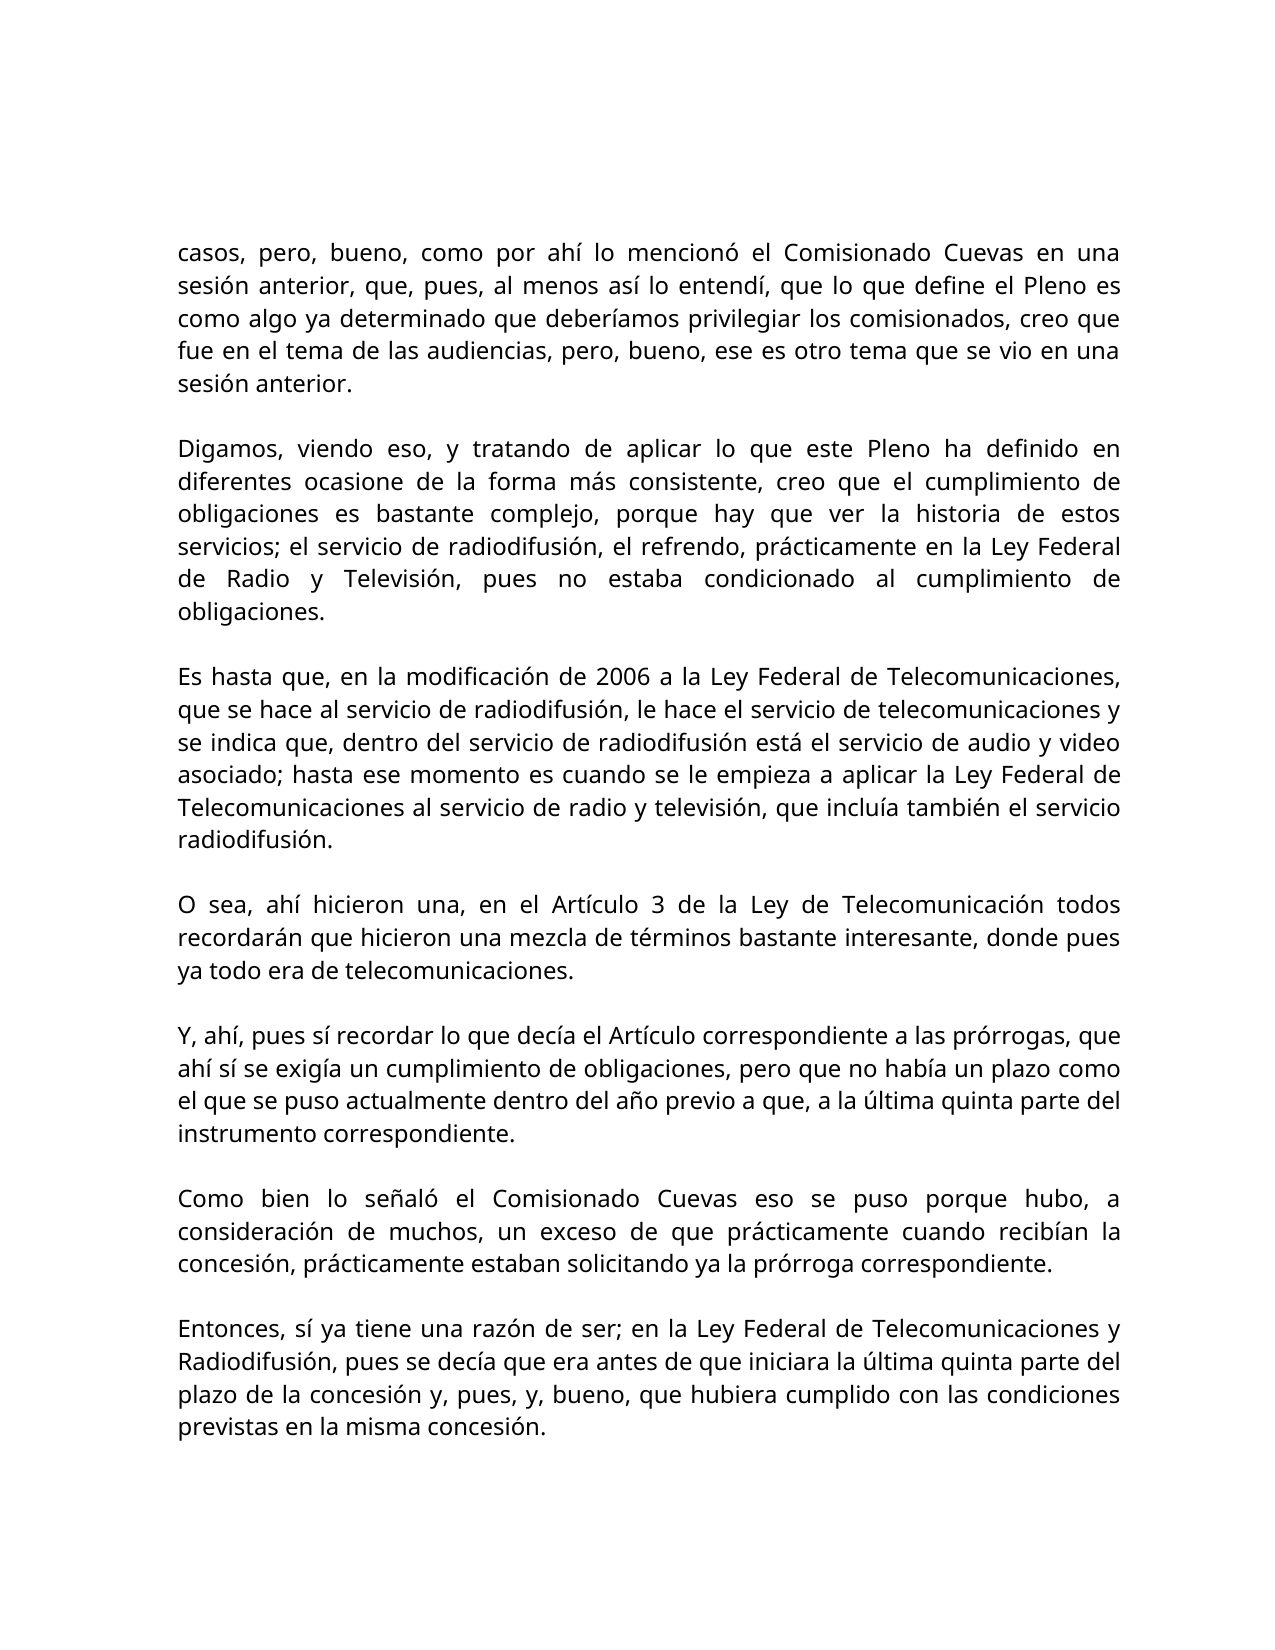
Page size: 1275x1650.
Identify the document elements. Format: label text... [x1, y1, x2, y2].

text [177, 236, 1122, 399]
text Como bien lo señaló el Comisionado Cuevas eso se puso porque hubo, a consideración de muchos, un exceso de que prácticamente cuando recibían la concesión, prácticamente estaban solicitando ya la prórroga correspondiente. [177, 1182, 1122, 1279]
text O sea, ahí hicieron una, en el Artículo 3 de la Ley de Telecomunicación todos recordarán que hicieron una mezcla de términos bastante interesante, donde pues ya todo era de telecomunicaciones. [177, 888, 1122, 986]
text Digamos, viendo eso, y tratando de aplicar lo que este Pleno ha definido en diferentes ocasione de la forma más consistente, creo que el cumplimiento de obligaciones es bastante complejo, porque hay que ver la historia de estos servicios; el servicio de radiodifusión, el refrendo, prácticamente en la Ley Federal de Radio y Televisión, pues no estaba condicionado al cumplimiento de obligaciones. [177, 432, 1122, 627]
text Es hasta que, en la modificación de 2006 a la Ley Federal de Telecomunicaciones, que se hace al servicio de radiodifusión, le hace el servicio de telecomunicaciones y se indica que, dentro del servicio de radiodifusión está el servicio de audio y video asociado; hasta ese momento es cuando se le empieza a aplicar la Ley Federal de Telecomunicaciones al servicio de radio y televisión, que incluía también el servicio radiodifusión. [177, 660, 1122, 856]
text Entonces, sí ya tiene una razón de ser; en la Ley Federal de Telecomunicaciones y Radiodifusión, pues se decía que era antes de que iniciara la última quinta parte del plazo de la concesión y, pues, y, bueno, que hubiera cumplido con las condiciones previstas en la misma concesión. [177, 1312, 1122, 1443]
text Y, ahí, pues sí recordar lo que decía el Artículo correspondiente a las prórrogas, que ahí sí se exigía un cumplimiento de obligaciones, pero que no había un plazo como el que se puso actualmente dentro del año previo a que, a la última quinta parte del instrumento correspondiente. [177, 1019, 1122, 1149]
